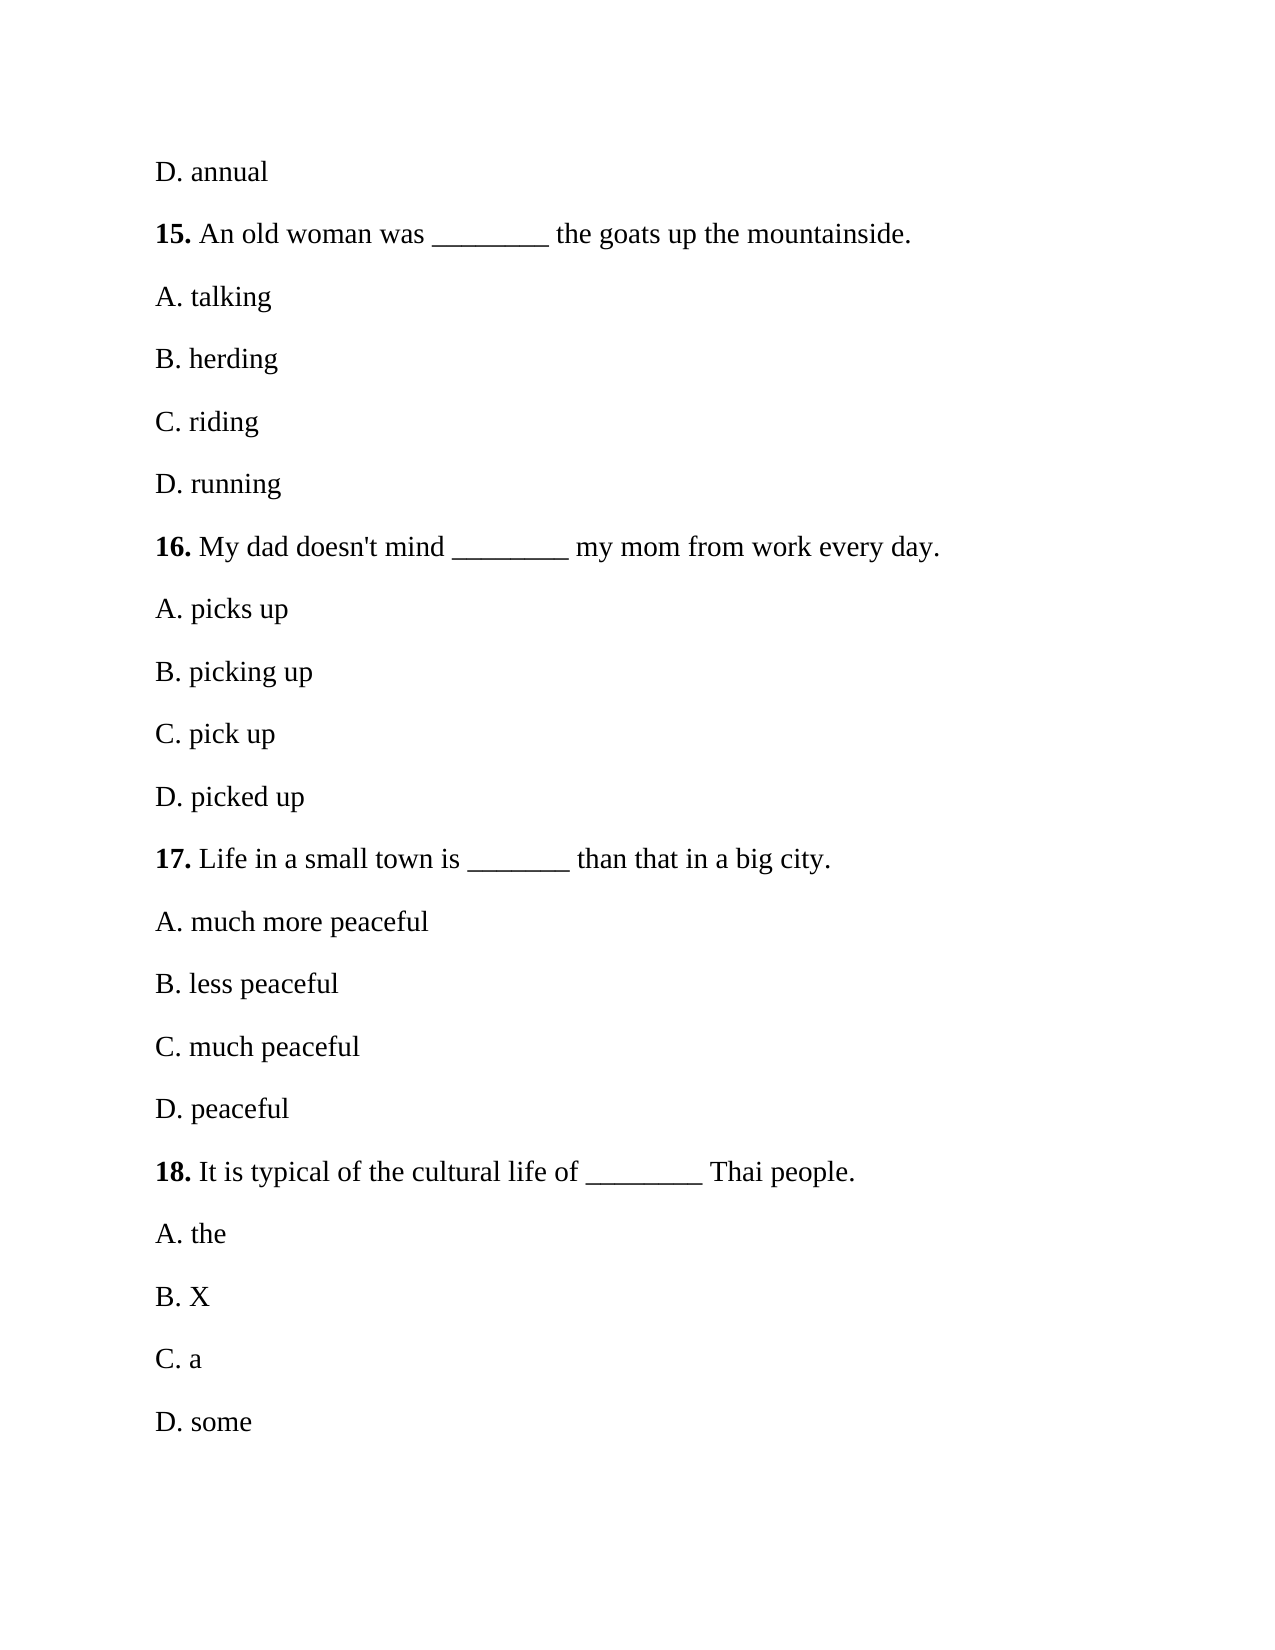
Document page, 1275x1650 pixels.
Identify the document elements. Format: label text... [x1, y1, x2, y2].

text D. peaceful [155, 1087, 1120, 1125]
text B. less peaceful [155, 962, 1120, 1000]
text D. running [155, 462, 1120, 500]
text B. herding [155, 337, 1120, 375]
text D. some [155, 1400, 1120, 1437]
text 17. Life in a small town is _______ than that in a big city. [155, 837, 1120, 875]
text D. annual [155, 150, 1120, 187]
text A. picks up [155, 587, 1120, 625]
text D. picked up [155, 775, 1120, 812]
text A. talking [155, 275, 1120, 312]
text C. pick up [155, 712, 1120, 750]
text B. X [155, 1275, 1120, 1312]
text B. picking up [155, 650, 1120, 687]
text C. riding [155, 400, 1120, 437]
text C. much peaceful [155, 1025, 1120, 1062]
text 15. An old woman was ________ the goats up the mountainside. [155, 212, 1120, 250]
text 18. It is typical of the cultural life of ________ Thai people. [155, 1150, 1120, 1187]
text C. a [155, 1337, 1120, 1375]
text 16. My dad doesn't mind ________ my mom from work every day. [155, 525, 1120, 562]
text A. much more peaceful [155, 900, 1120, 937]
text A. the [155, 1212, 1120, 1250]
